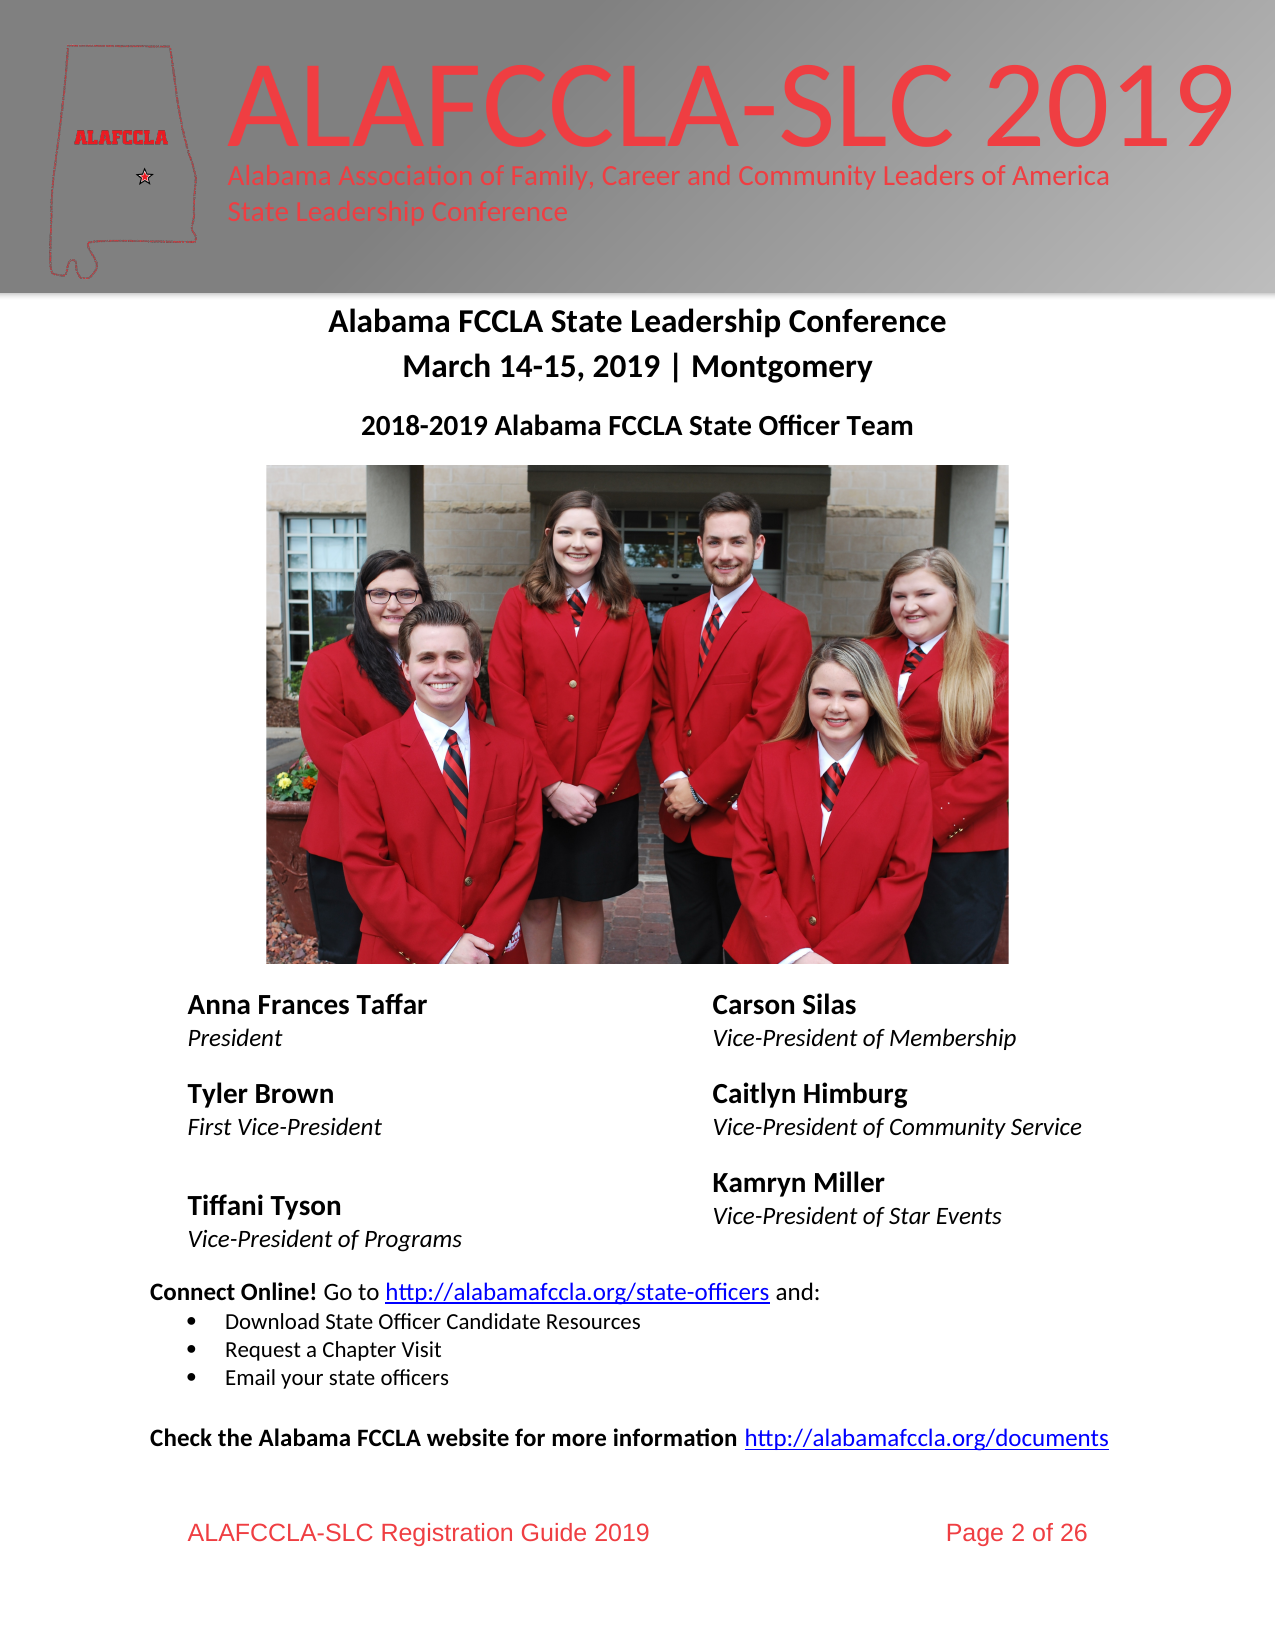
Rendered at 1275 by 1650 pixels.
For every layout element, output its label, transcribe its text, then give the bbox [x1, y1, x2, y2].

text Vice-President of Star Events [712, 1200, 1125, 1231]
text Vice-President of Membership [712, 1022, 1125, 1052]
text Vice-President of Programs [187, 1223, 600, 1253]
picture [266, 465, 1009, 964]
text Tiffani Tyson [187, 1187, 600, 1223]
list Download State Officer Candidate Resources [187, 1307, 1125, 1335]
text Alabama FCCLA State Leadership Conference [150, 300, 1125, 341]
text Tyler Brown [187, 1075, 600, 1111]
text Carson Silas [712, 986, 1125, 1022]
text Vice-President of Community Service [712, 1111, 1125, 1141]
text Caitlyn Himburg [712, 1075, 1125, 1111]
list Email your state officers [187, 1363, 1125, 1391]
text First Vice-President [187, 1111, 600, 1141]
text Anna Frances Taffar [187, 986, 600, 1022]
list Request a Chapter Visit [187, 1335, 1125, 1363]
text Connect Online! Go to http://alabamafccla.org/state-officers and: [150, 1276, 1125, 1307]
text March 14-15, 2019 | Montgomery [150, 341, 1125, 386]
text President [187, 1022, 600, 1052]
text 2018-2019 Alabama FCCLA State Officer Team [150, 407, 1125, 442]
picture [39, 42, 207, 282]
text Kamryn Miller [712, 1164, 1125, 1200]
text Check the Alabama FCCLA website for more information http://alabamafccla.org/documents [150, 1419, 1125, 1454]
